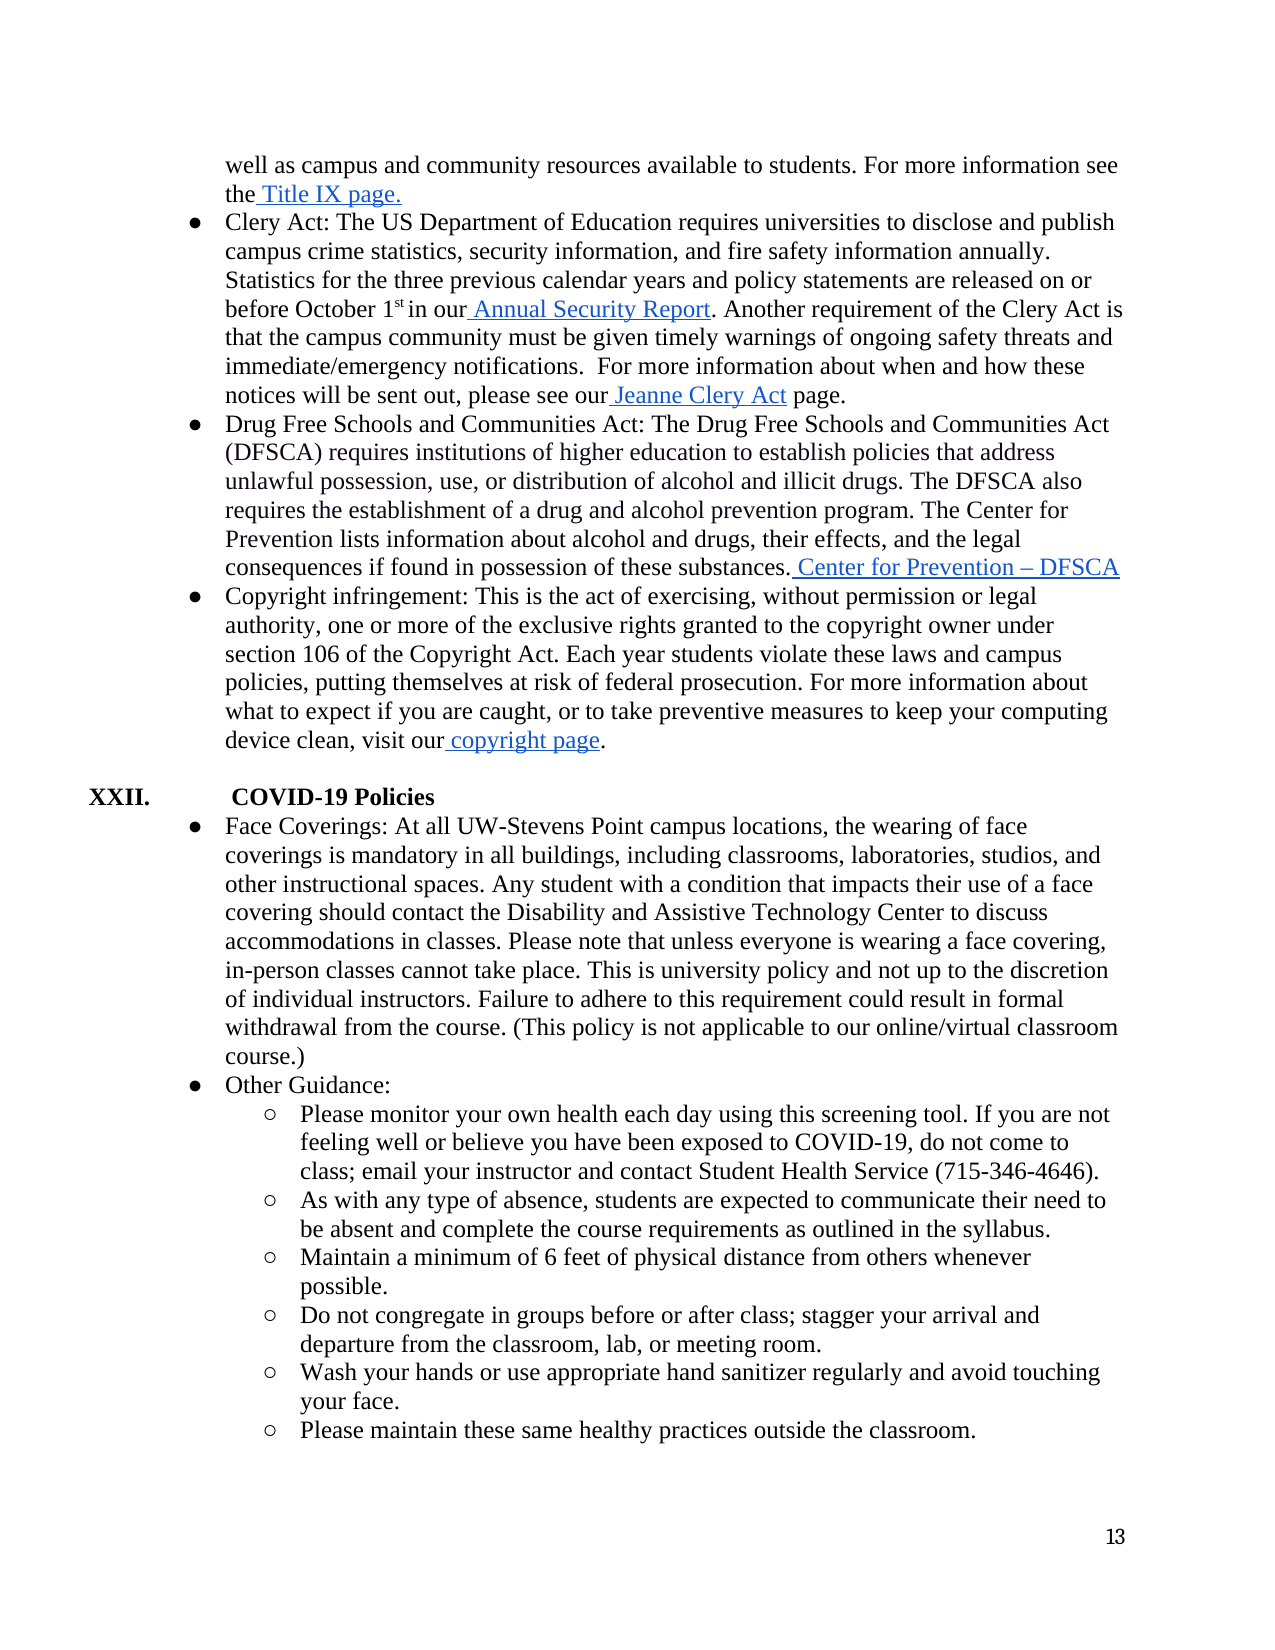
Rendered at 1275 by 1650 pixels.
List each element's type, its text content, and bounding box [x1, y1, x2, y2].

list Face Coverings: At all UW-Stevens Point campus locations, the wearing of face coverings is mandatory in all buildings, including classrooms, laboratories, studios, and other instructional spaces. Any student with a condition that impacts their use of a face covering should contact the Disability and Assistive Technology Center to discuss accommodations in classes. Please note that unless everyone is wearing a face covering, in-person classes cannot take place. This is university policy and not up to the discretion of individual instructors. Failure to adhere to this requirement could result in formal withdrawal from the course. (This policy is not applicable to our online/virtual classroom course.) [187, 811, 1125, 1070]
list Clery Act: The US Department of Education requires universities to disclose and publish campus crime statistics, security information, and fire safety information annually. Statistics for the three previous calendar years and policy statements are released on or before October 1st in our Annual Security Report. Another requirement of the Clery Act is that the campus community must be given timely warnings of ongoing safety threats and immediate/emergency notifications. For more information about when and how these notices will be sent out, please see our Jeanne Clery Act page. [187, 207, 1125, 409]
list Other Guidance: [187, 1070, 1125, 1099]
list Do not congregate in groups before or after class; stagger your arrival and departure from the classroom, lab, or meeting room. [262, 1300, 1125, 1357]
list Drug Free Schools and Communities Act: The Drug Free Schools and Communities Act (DFSCA) requires institutions of higher education to establish policies that address unlawful possession, use, or distribution of alcohol and illicit drugs. The DFSCA also requires the establishment of a drug and alcohol prevention program. The Center for Prevention lists information about alcohol and drugs, their effects, and the legal consequences if found in possession of these substances. Center for Prevention – DFSCA [187, 409, 1125, 581]
list Please maintain these same healthy practices outside the classroom. [262, 1415, 1125, 1444]
list Please monitor your own health each day using this screening tool. If you are not feeling well or believe you have been exposed to COVID-19, do not come to class; email your instructor and contact Student Health Service (715-346-4646). [262, 1099, 1125, 1185]
list COVID-19 Policies [150, 782, 1125, 811]
list As with any type of absence, students are expected to communicate their need to be absent and complete the course requirements as outlined in the syllabus. [262, 1185, 1125, 1242]
list Wash your hands or use appropriate hand sanitizer regularly and avoid touching your face. [262, 1357, 1125, 1415]
list Copyright infringement: This is the act of exercising, without permission or legal authority, one or more of the exclusive rights granted to the copyright owner under section 106 of the Copyright Act. Each year students violate these laws and campus policies, putting themselves at risk of federal prosecution. For more information about what to expect if you are caught, or to take preventive measures to keep your computing device clean, visit our copyright page. [187, 581, 1125, 754]
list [187, 150, 1125, 207]
list Maintain a minimum of 6 feet of physical distance from others whenever possible. [262, 1242, 1125, 1300]
